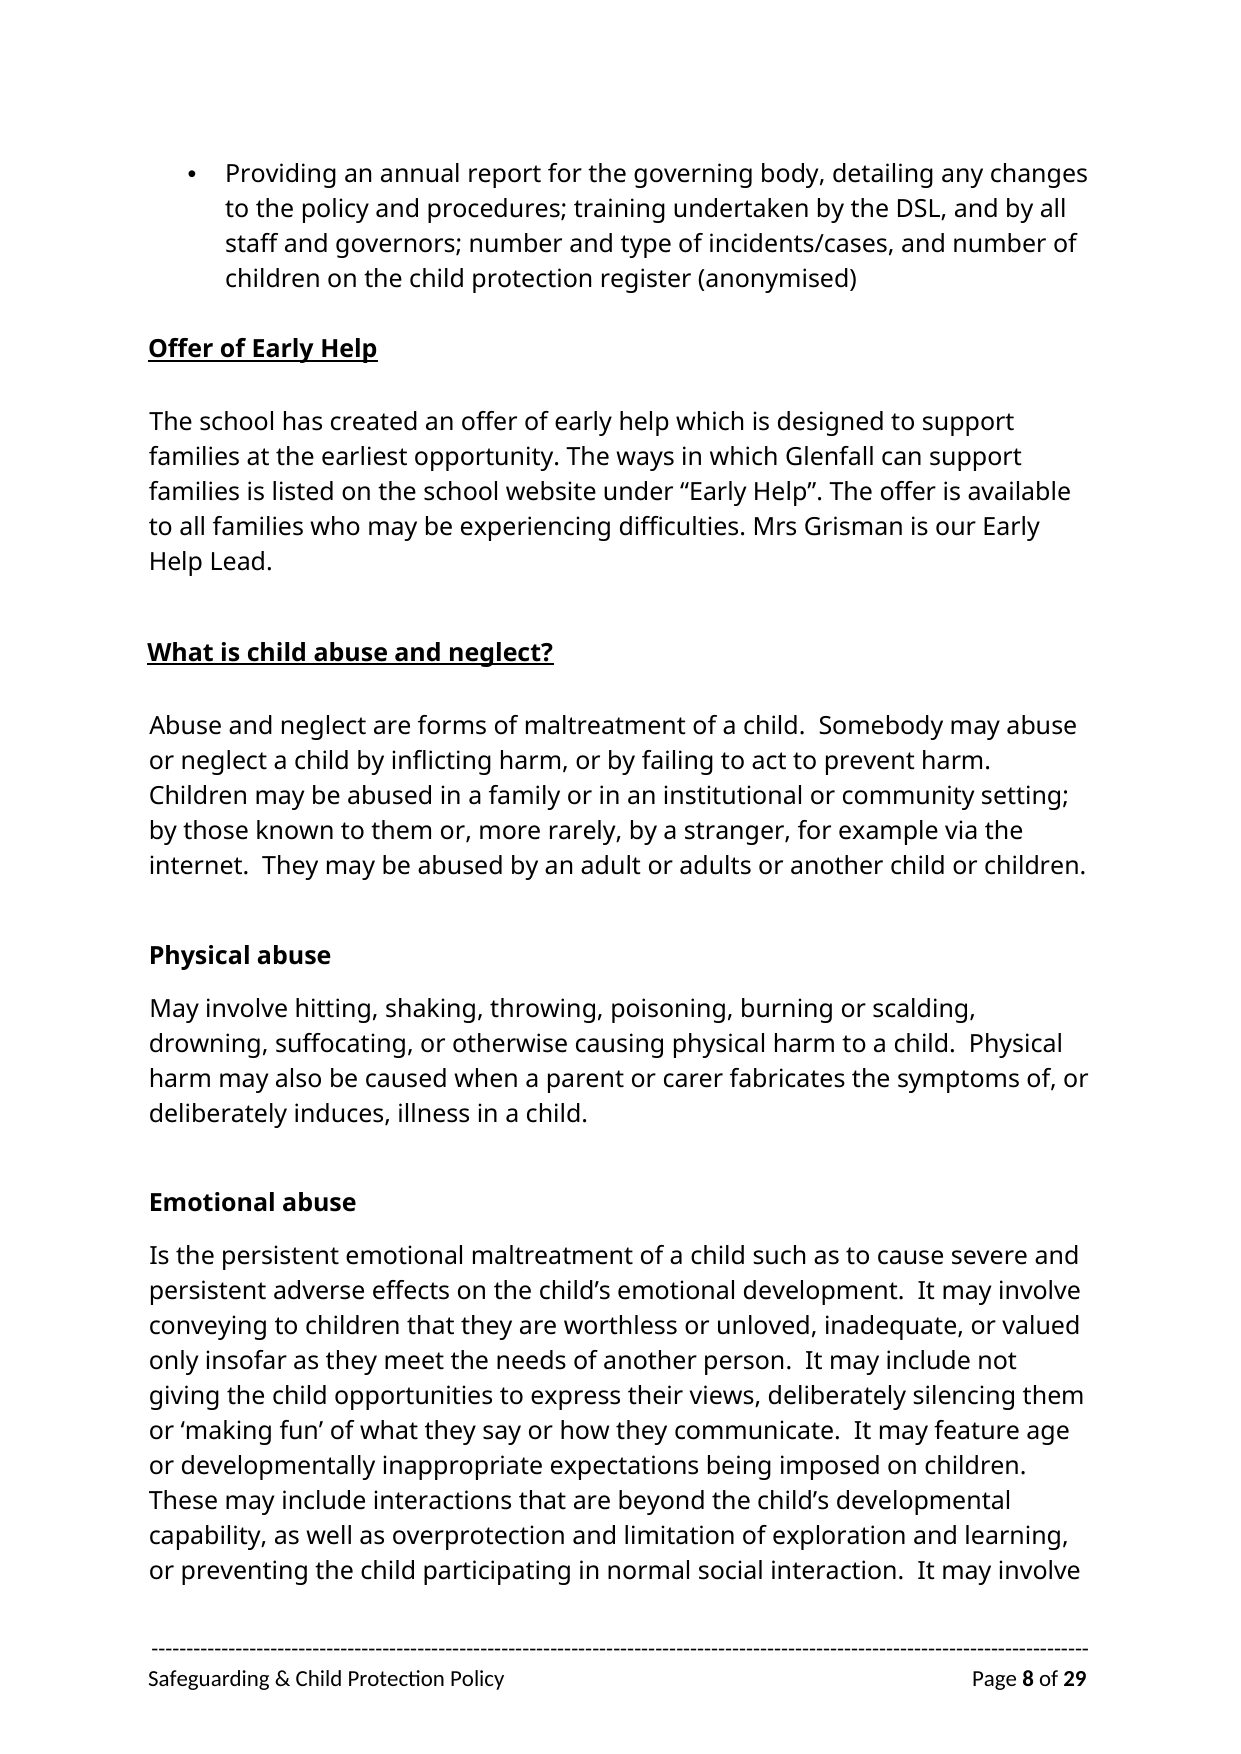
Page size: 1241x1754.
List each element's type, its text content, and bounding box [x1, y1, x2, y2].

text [148, 1238, 1090, 1587]
subtitle Offer of Early Help [148, 331, 1092, 365]
subtitle Physical abuse [148, 937, 1092, 971]
text Abuse and neglect are forms of maltreatment of a child. Somebody may abuse or neglect a child by inflicting harm, or by failing to act to prevent harm. Children may be abused in a family or in an institutional or community setting; by those known to them or, more rarely, by a stranger, for example via the internet. They may be abused by an adult or adults or another child or children. [148, 708, 1090, 882]
subtitle Emotional abuse [148, 1185, 1092, 1219]
text What is child abuse and neglect? [147, 635, 1092, 669]
list Providing an annual report for the governing body, detailing any changes to the policy and procedures; training undertaken by the DSL, and by all staff and governors; number and type of incidents/cases, and number of children on the child protection register (anonymised) [187, 155, 1090, 294]
text May involve hitting, shaking, throwing, poisoning, burning or scalding, drowning, suffocating, or otherwise causing physical harm to a child. Physical harm may also be caused when a parent or carer fabricates the symptoms of, or deliberately induces, illness in a child. [148, 990, 1090, 1129]
text The school has created an offer of early help which is designed to support families at the earliest opportunity. The ways in which Glenfall can support families is listed on the school website under “Early Help”. The offer is available to all families who may be experiencing difficulties. Mrs Grisman is our Early Help Lead. [148, 404, 1090, 578]
